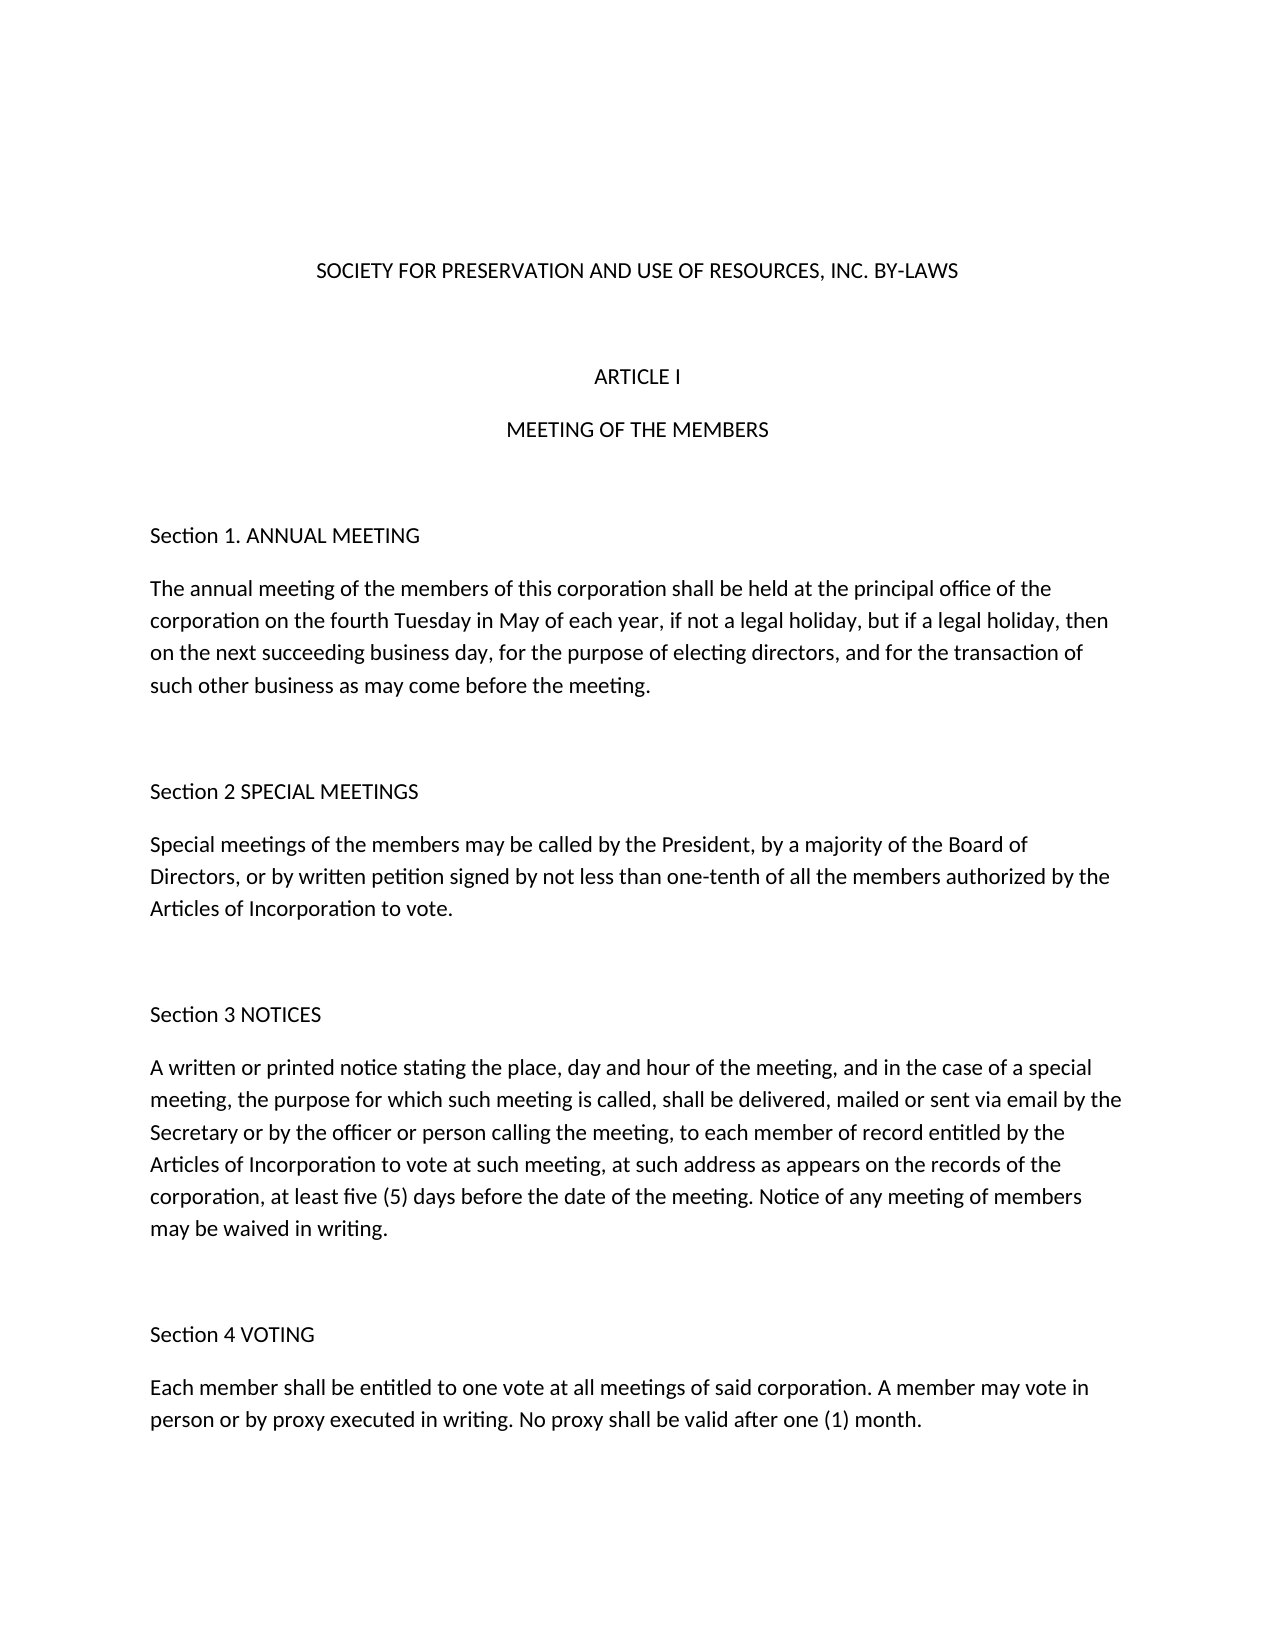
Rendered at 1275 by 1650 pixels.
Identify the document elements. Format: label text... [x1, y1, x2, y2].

text Special meetings of the members may be called by the President, by a majority of the Board of Directors, or by written petition signed by not less than one-tenth of all the members authorized by the Articles of Incorporation to vote. [150, 830, 1125, 922]
text Section 1. ANNUAL MEETING [150, 521, 1125, 549]
text The annual meeting of the members of this corporation shall be held at the principal office of the corporation on the fourth Tuesday in May of each year, if not a legal holiday, but if a legal holiday, then on the next succeeding business day, for the purpose of electing directors, and for the transaction of such other business as may come before the meeting. [150, 574, 1125, 699]
text ARTICLE I [150, 362, 1125, 390]
text Section 4 VOTING [150, 1320, 1125, 1348]
text Each member shall be entitled to one vote at all meetings of said corporation. A member may vote in person or by proxy executed in writing. No proxy shall be valid after one (1) month. [150, 1373, 1125, 1433]
text Section 3 NOTICES [150, 1000, 1125, 1028]
text A written or printed notice stating the place, day and hour of the meeting, and in the case of a special meeting, the purpose for which such meeting is called, shall be delivered, mailed or sent via email by the Secretary or by the officer or person calling the meeting, to each member of record entitled by the Articles of Incorporation to vote at such meeting, at such address as appears on the records of the corporation, at least five (5) days before the date of the meeting. Notice of any meeting of members may be waived in writing. [150, 1053, 1125, 1242]
text SOCIETY FOR PRESERVATION AND USE OF RESOURCES, INC. BY-LAWS [150, 256, 1125, 284]
text MEETING OF THE MEMBERS [150, 415, 1125, 443]
text Section 2 SPECIAL MEETINGS [150, 777, 1125, 805]
